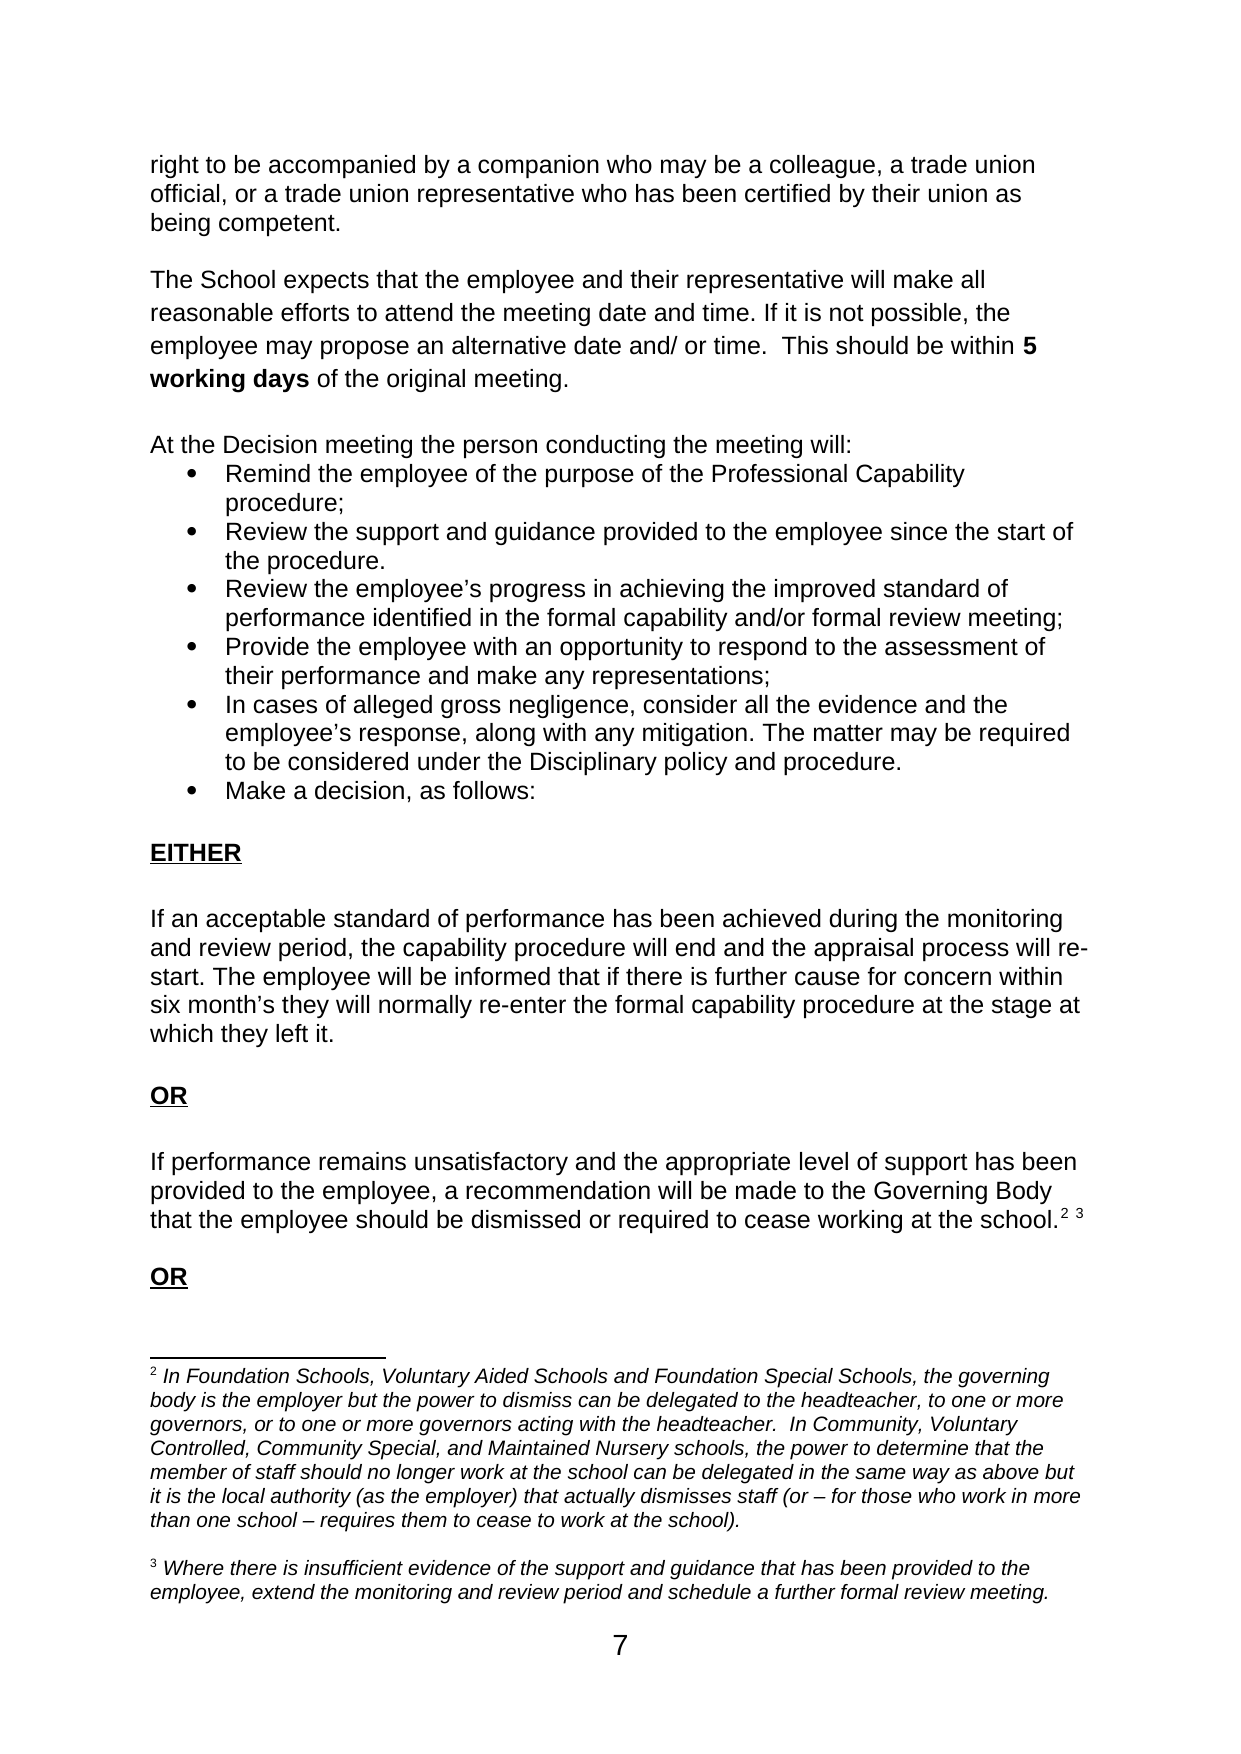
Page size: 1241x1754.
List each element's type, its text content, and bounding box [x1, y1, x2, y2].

text If an acceptable standard of performance has been achieved during the monitoring and review period, the capability procedure will end and the appraisal process will re-start. The employee will be informed that if there is further cause for concern within six month’s they will normally re-enter the formal capability procedure at the stage at which they left it. [150, 904, 1090, 1048]
text If performance remains unsatisfactory and the appropriate level of support has been provided to the employee, a recommendation will be made to the Governing Body that the employee should be dismissed or required to cease working at the school. [150, 1147, 1090, 1233]
list Review the support and guidance provided to the employee since the start of the procedure. [187, 517, 1090, 574]
list Provide the employee with an opportunity to respond to the assessment of their performance and make any representations; [187, 632, 1090, 689]
list Review the employee’s progress in achieving the improved standard of performance identified in the formal capability and/or formal review meeting; [187, 574, 1090, 632]
list Remind the employee of the purpose of the Professional Capability procedure; [187, 459, 1090, 517]
text OR [150, 1262, 1090, 1291]
text OR [150, 1048, 1090, 1110]
text The School expects that the employee and their representative will make all reasonable efforts to attend the meeting date and time. If it is not possible, the employee may propose an alternative date and/ or time. This should be within 5 working days of the original meeting. [150, 265, 1090, 393]
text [150, 150, 1090, 236]
text At the Decision meeting the person conducting the meeting will: [150, 430, 1090, 459]
list Make a decision, as follows: [187, 776, 1090, 805]
text EITHER [150, 805, 1090, 867]
list In cases of alleged gross negligence, consider all the evidence and the employee’s response, along with any mitigation. The matter may be required to be considered under the Disciplinary policy and procedure. [187, 689, 1090, 776]
